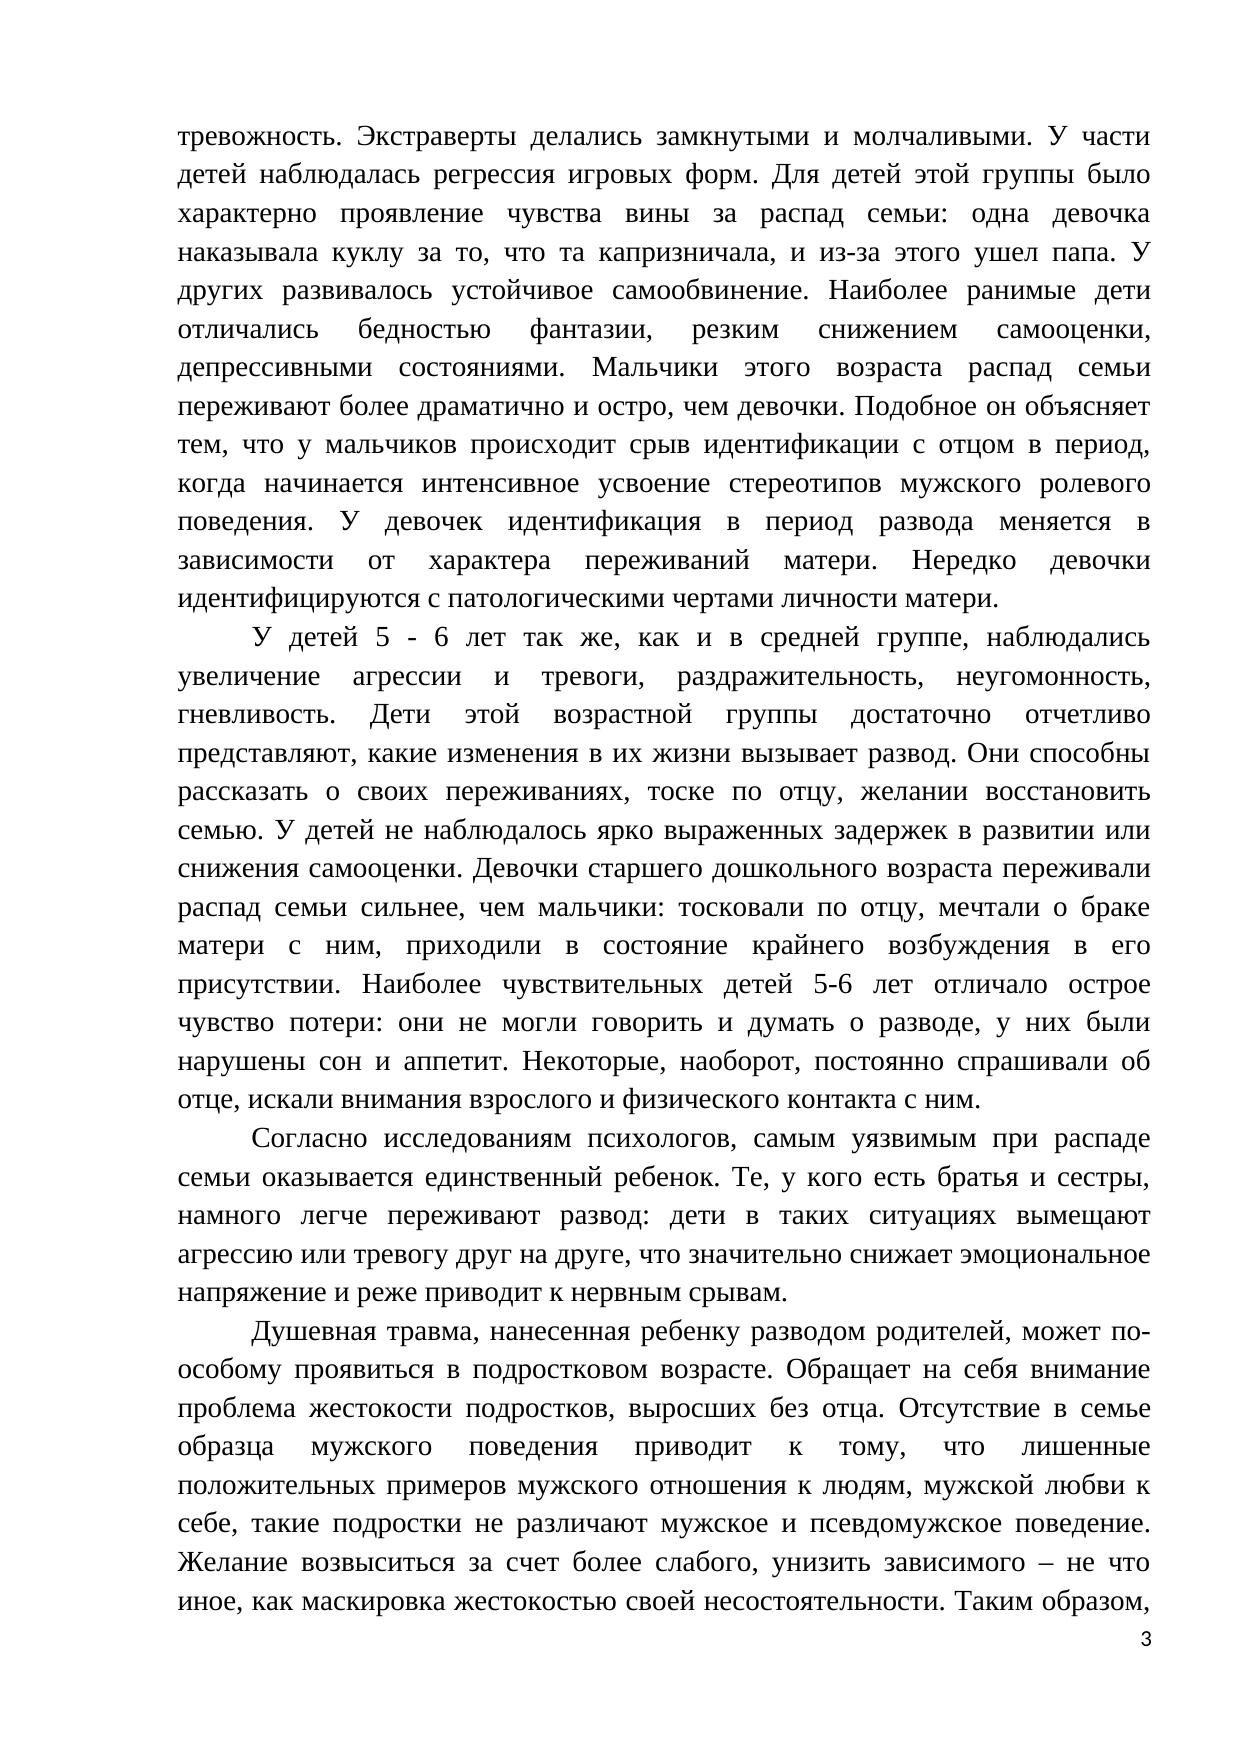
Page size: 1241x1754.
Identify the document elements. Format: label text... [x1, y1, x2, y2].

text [177, 1313, 1152, 1616]
text У детей 5 - 6 лет так же, как и в средней группе, наблюдались увеличение агрессии и тревоги, раздражительность, неугомонность, гневливость. Дети этой возрастной группы достаточно отчетливо представляют, какие изменения в их жизни вызывает развод. Они способны рассказать о своих переживаниях, тоске по отцу, желании восстановить семью. У детей не наблюдалось ярко выраженных задержек в развитии или снижения самооценки. Девочки старшего дошкольного возраста переживали распад семьи сильнее, чем мальчики: тосковали по отцу, мечтали о браке матери с ним, приходили в состояние крайнего возбуждения в его присутствии. Наиболее чувствительных детей 5-6 лет отличало острое чувство потери: они не могли говорить и думать о разводе, у них были нарушены сон и аппетит. Некоторые, наоборот, постоянно спрашивали об отце, искали внимания взрослого и физического контакта с ним. [177, 619, 1152, 1115]
text Согласно исследованиям психологов, самым уязвимым при распаде семьи оказывается единственный ребенок. Те, у кого есть братья и сестры, намного легче переживают развод: дети в таких ситуациях вымещают агрессию или тревогу друг на друге, что значительно снижает эмоциональное напряжение и реже приводит к нервным срывам. [177, 1120, 1152, 1308]
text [177, 118, 1152, 614]
